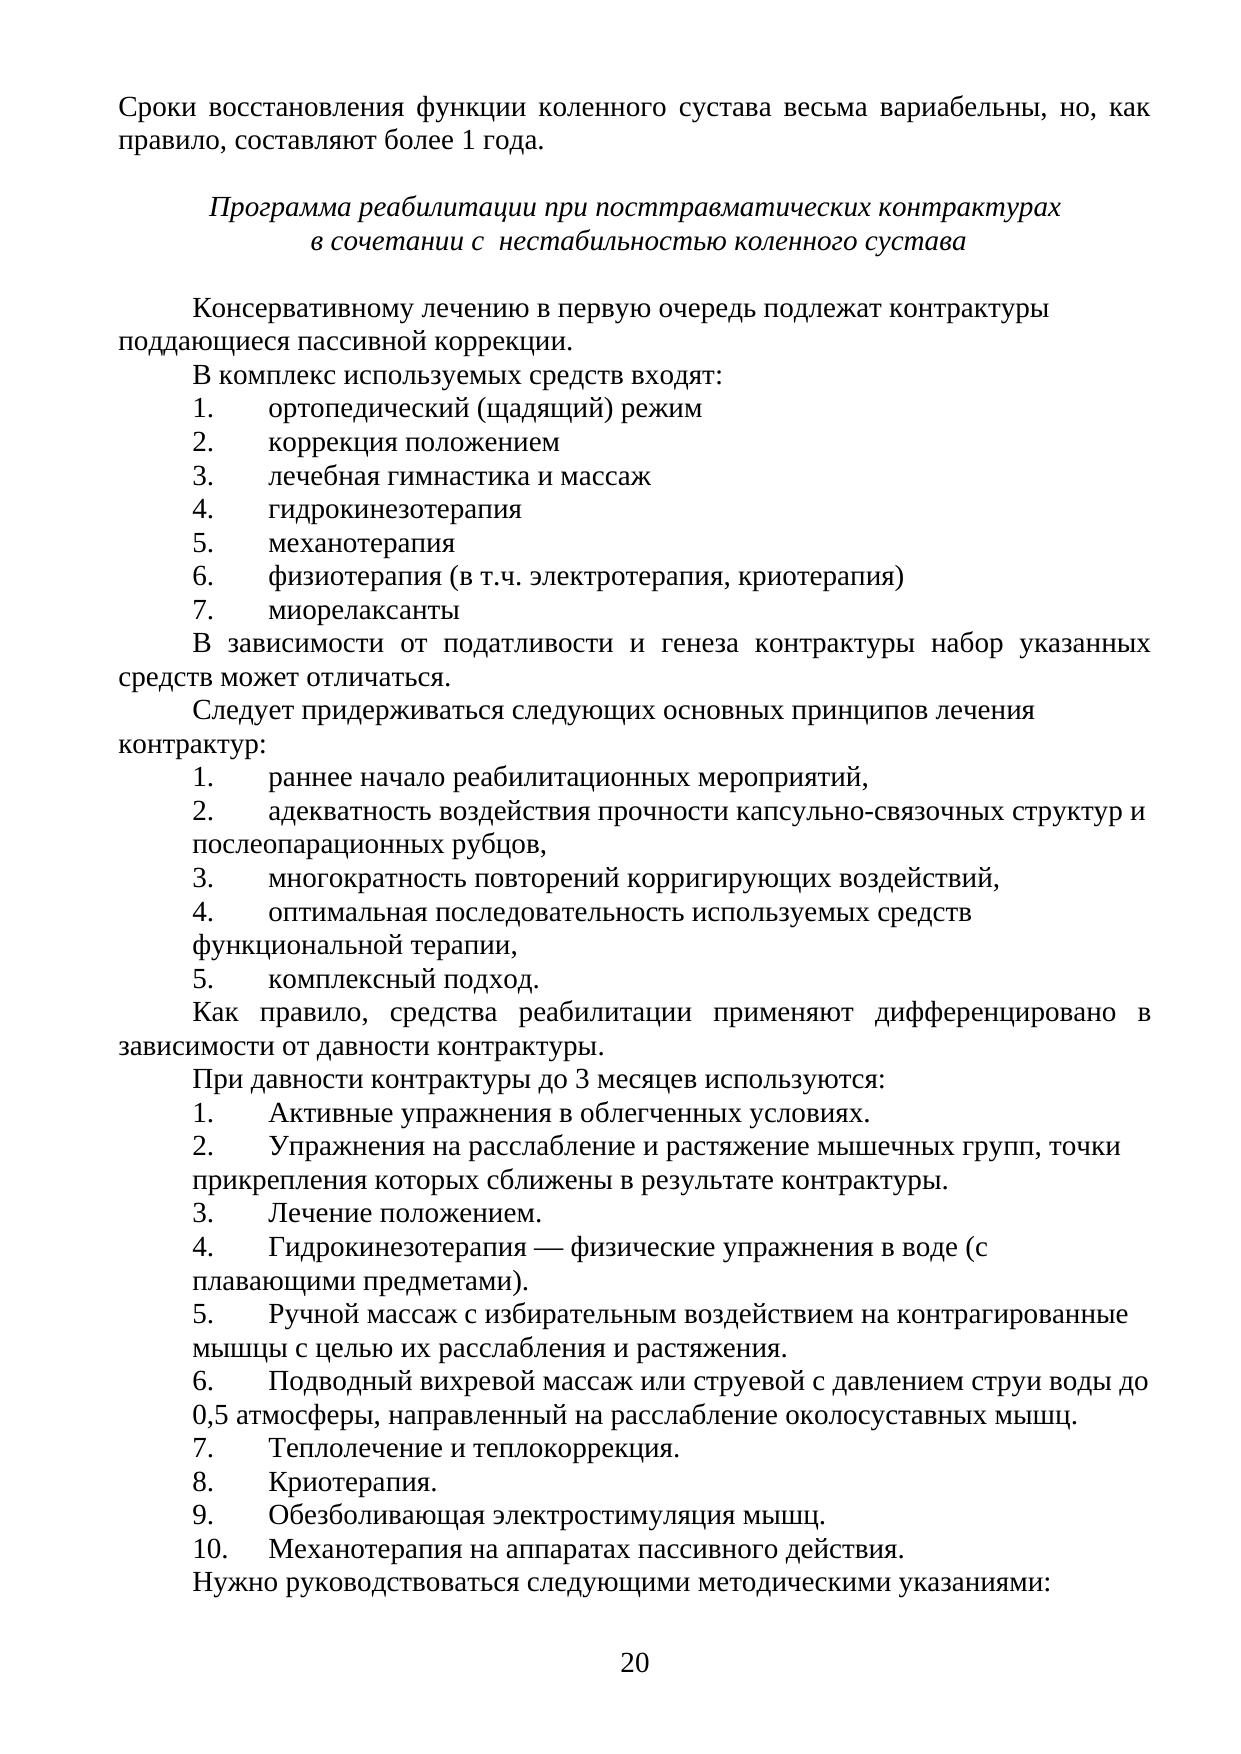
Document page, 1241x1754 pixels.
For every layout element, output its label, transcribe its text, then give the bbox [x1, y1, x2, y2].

text 1. ортопедический (щадящий) режим [192, 391, 1152, 424]
text 7. миорелаксанты [192, 592, 1152, 625]
text 3. Лечение положением. [192, 1196, 1152, 1229]
text 1. раннее начало реабилитационных мероприятий, [192, 759, 1152, 793]
text 10. Механотерапия на аппаратах пассивного действия. [192, 1531, 1152, 1564]
text 4. оптимальная последовательность используемых средств функциональной терапии, [192, 894, 1152, 961]
text 6. физиотерапия (в т.ч. электротерапия, криотерапия) [192, 558, 1152, 592]
text Нужно руководствоваться следующими методическими указаниями: [118, 1564, 1152, 1598]
text 4. Гидрокинезотерапия — физические упражнения в воде (с плавающими предметами). [192, 1229, 1152, 1296]
text 6. Подводный вихревой массаж или струевой с давлением струи воды до 0,5 атмосферы, направленный на расслабление околосуставных мышц. [192, 1363, 1152, 1430]
text 2. коррекция положением [192, 424, 1152, 458]
text 2. адекватность воздействия прочности капсульно-связочных структур и послеопарационных рубцов, [192, 793, 1152, 860]
text 9. Обезболивающая электростимуляция мышц. [192, 1497, 1152, 1531]
text 5. Ручной массаж с избирательным воздействием на контрагированные мышцы с целью их расслабления и растяжения. [192, 1296, 1152, 1363]
text 7. Теплолечение и теплокоррекция. [192, 1430, 1152, 1464]
text 8. Криотерапия. [192, 1464, 1152, 1497]
text Программа реабилитации при посттравматических контрактурах в сочетании с нестабильностью коленного сустава [118, 189, 1152, 256]
text 5. механотерапия [192, 525, 1152, 558]
text 3. многократность повторений корригирующих воздействий, [192, 860, 1152, 894]
text 3. лечебная гимнастика и массаж [192, 458, 1152, 491]
text Консервативному лечению в первую очередь подлежат контрактуры поддающиеся пассивной коррекции. [118, 290, 1152, 357]
text В комплекс используемых средств входят: [118, 357, 1152, 391]
text 5. комплексный подход. [192, 961, 1152, 994]
text Как правило, средства реабилитации применяют дифференцировано в зависимости от давности контрактуры. [118, 994, 1152, 1061]
text 1. Активные упражнения в облегченных условиях. [192, 1095, 1152, 1128]
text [118, 89, 1152, 156]
text В зависимости от податливости и генеза контрактуры набор указанных средств может отличаться. [118, 625, 1152, 692]
text 4. гидрокинезотерапия [192, 491, 1152, 525]
text При давности контрактуры до 3 месяцев используются: [118, 1061, 1152, 1095]
text Следует придерживаться следующих основных принципов лечения контрактур: [118, 692, 1152, 759]
text 2. Упражнения на расслабление и растяжение мышечных групп, точки прикрепления которых сближены в результате контрактуры. [192, 1128, 1152, 1196]
